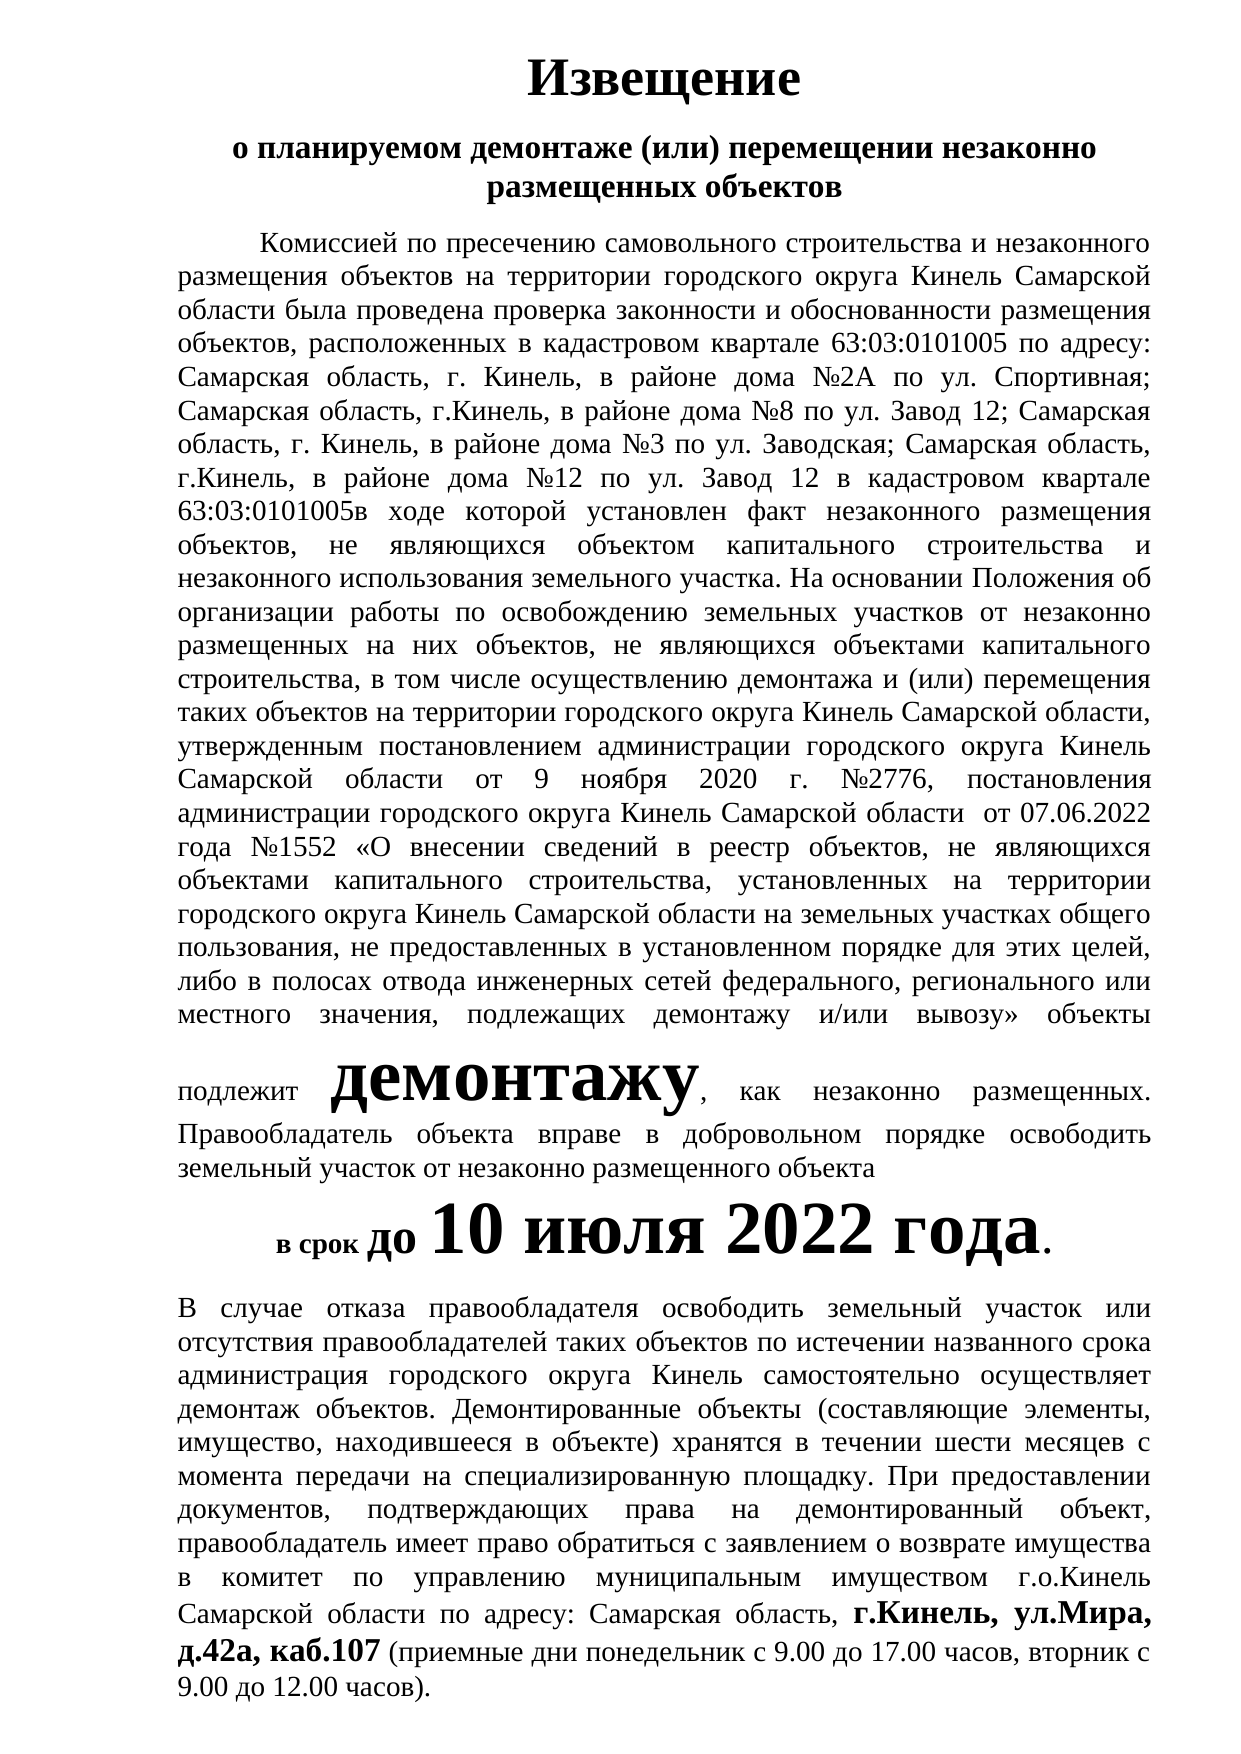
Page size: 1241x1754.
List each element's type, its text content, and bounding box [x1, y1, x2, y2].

text Извещение [177, 44, 1152, 107]
text Комиссией по пресечению самовольного строительства и незаконного размещения объектов на территории городского округа Кинель Самарской области была проведена проверка законности и обоснованности размещения объектов, расположенных в кадастровом квартале 63:03:0101005 по адресу: Самарская область, г. Кинель, в районе дома №2А по ул. Спортивная; Самарская область, г.Кинель, в районе дома №8 по ул. Завод 12; Самарская область, г. Кинель, в районе дома №3 по ул. Заводская; Самарская область, г.Кинель, в районе дома №12 по ул. Завод 12 в кадастровом квартале 63:03:0101005в ходе которой установлен факт незаконного размещения объектов, не являющихся объектом капитального строительства и незаконного использования земельного участка. На основании Положения об организации работы по освобождению земельных участков от незаконно размещенных на них объектов, не являющихся объектами капитального строительства, в том числе осуществлению демонтажа и (или) перемещения таких объектов на территории городского округа Кинель Самарской области, утвержденным постановлением администрации городского округа Кинель Самарской области от 9 ноября 2020 г. №2776, постановления администрации городского округа Кинель Самарской области от 07.06.2022 года №1552 «О внесении сведений в реестр объектов, не являющихся объектами капитального строительства, установленных на территории городского округа Кинель Самарской области на земельных участках общего пользования, не предоставленных в установленном порядке для этих целей, либо в полосах отвода инженерных сетей федерального, регионального или местного значения, подлежащих демонтажу и/или вывозу» объекты подлежит демонтажу, как незаконно размещенных. Правообладатель объекта вправе в добровольном порядке освободить земельный участок от незаконно размещенного объекта [177, 225, 1152, 1183]
text о планируемом демонтаже (или) перемещении незаконно размещенных объектов [177, 127, 1152, 204]
text В случае отказа правообладателя освободить земельный участок или отсутствия правообладателей таких объектов по истечении названного срока администрация городского округа Кинель самостоятельно осуществляет демонтаж объектов. Демонтированные объекты (составляющие элементы, имущество, находившееся в объекте) хранятся в течении шести месяцев с момента передачи на специализированную площадку. При предоставлении документов, подтверждающих права на демонтированный объект, правообладатель имеет право обратиться с заявлением о возврате имущества в комитет по управлению муниципальным имуществом г.о.Кинель Самарской области по адресу: Самарская область, г.Кинель, ул.Мира, д.42а, каб.107 (приемные дни понедельник с 9.00 до 17.00 часов, вторник с 9.00 до 12.00 часов). [177, 1290, 1152, 1702]
text в срок до 10 июля 2022 года. [177, 1183, 1152, 1269]
